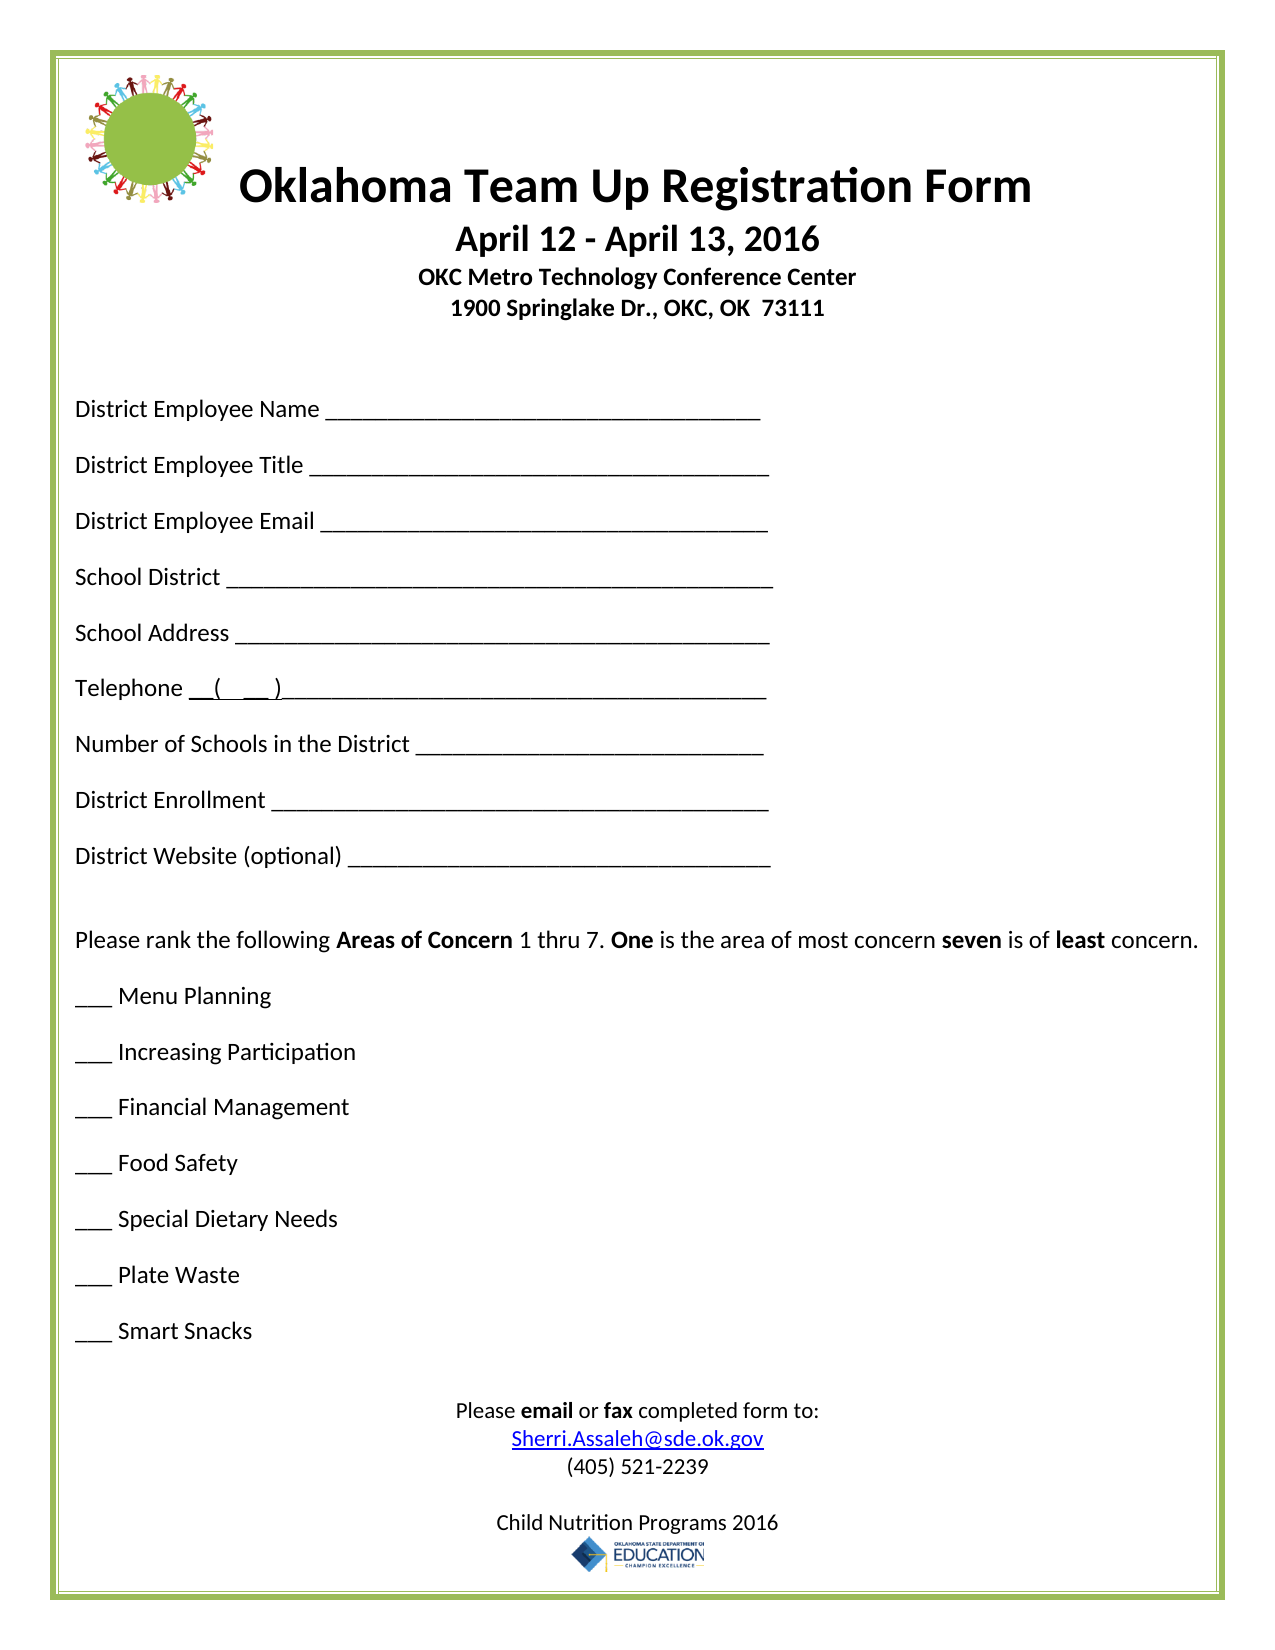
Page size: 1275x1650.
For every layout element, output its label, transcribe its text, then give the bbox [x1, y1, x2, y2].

text School Address ___________________________________________ [75, 617, 1200, 647]
text 1900 Springlake Dr., OKC, OK 73111 [75, 292, 1200, 322]
text School District ____________________________________________ [75, 561, 1200, 591]
text (405) 521-2239 [75, 1452, 1200, 1480]
text Number of Schools in the District ____________________________ [75, 728, 1200, 759]
text District Employee Title _____________________________________ [75, 449, 1200, 480]
picture [571, 1536, 704, 1572]
text OKC Metro Technology Conference Center [75, 261, 1200, 292]
text Please email or fax completed form to: [75, 1396, 1200, 1424]
text ___ Increasing Participation [75, 1036, 1200, 1066]
text ___ Special Dietary Needs [75, 1203, 1200, 1234]
text Please rank the following Areas of Concern 1 thru 7. One is the area of most concern seven is of least concern. [75, 924, 1200, 954]
text ___ Food Safety [75, 1147, 1200, 1178]
picture [85, 75, 214, 203]
text Oklahoma Team Up Registration Form [75, 75, 1200, 215]
text ___ Plate Waste [75, 1259, 1200, 1289]
text District Employee Name ___________________________________ [75, 393, 1200, 424]
text April 12 - April 13, 2016 [75, 215, 1200, 261]
text District Employee Email ____________________________________ [75, 505, 1200, 536]
text District Website (optional) __________________________________ [75, 840, 1200, 871]
text ___ Menu Planning [75, 980, 1200, 1010]
text ___ Smart Snacks [75, 1315, 1200, 1345]
text Child Nutrition Programs 2016 [75, 1508, 1200, 1536]
text Sherri.Assaleh@sde.ok.gov [75, 1424, 1200, 1452]
text District Enrollment ________________________________________ [75, 784, 1200, 815]
text ___ Financial Management [75, 1091, 1200, 1122]
text Telephone __( __ )_______________________________________ [75, 673, 1200, 703]
